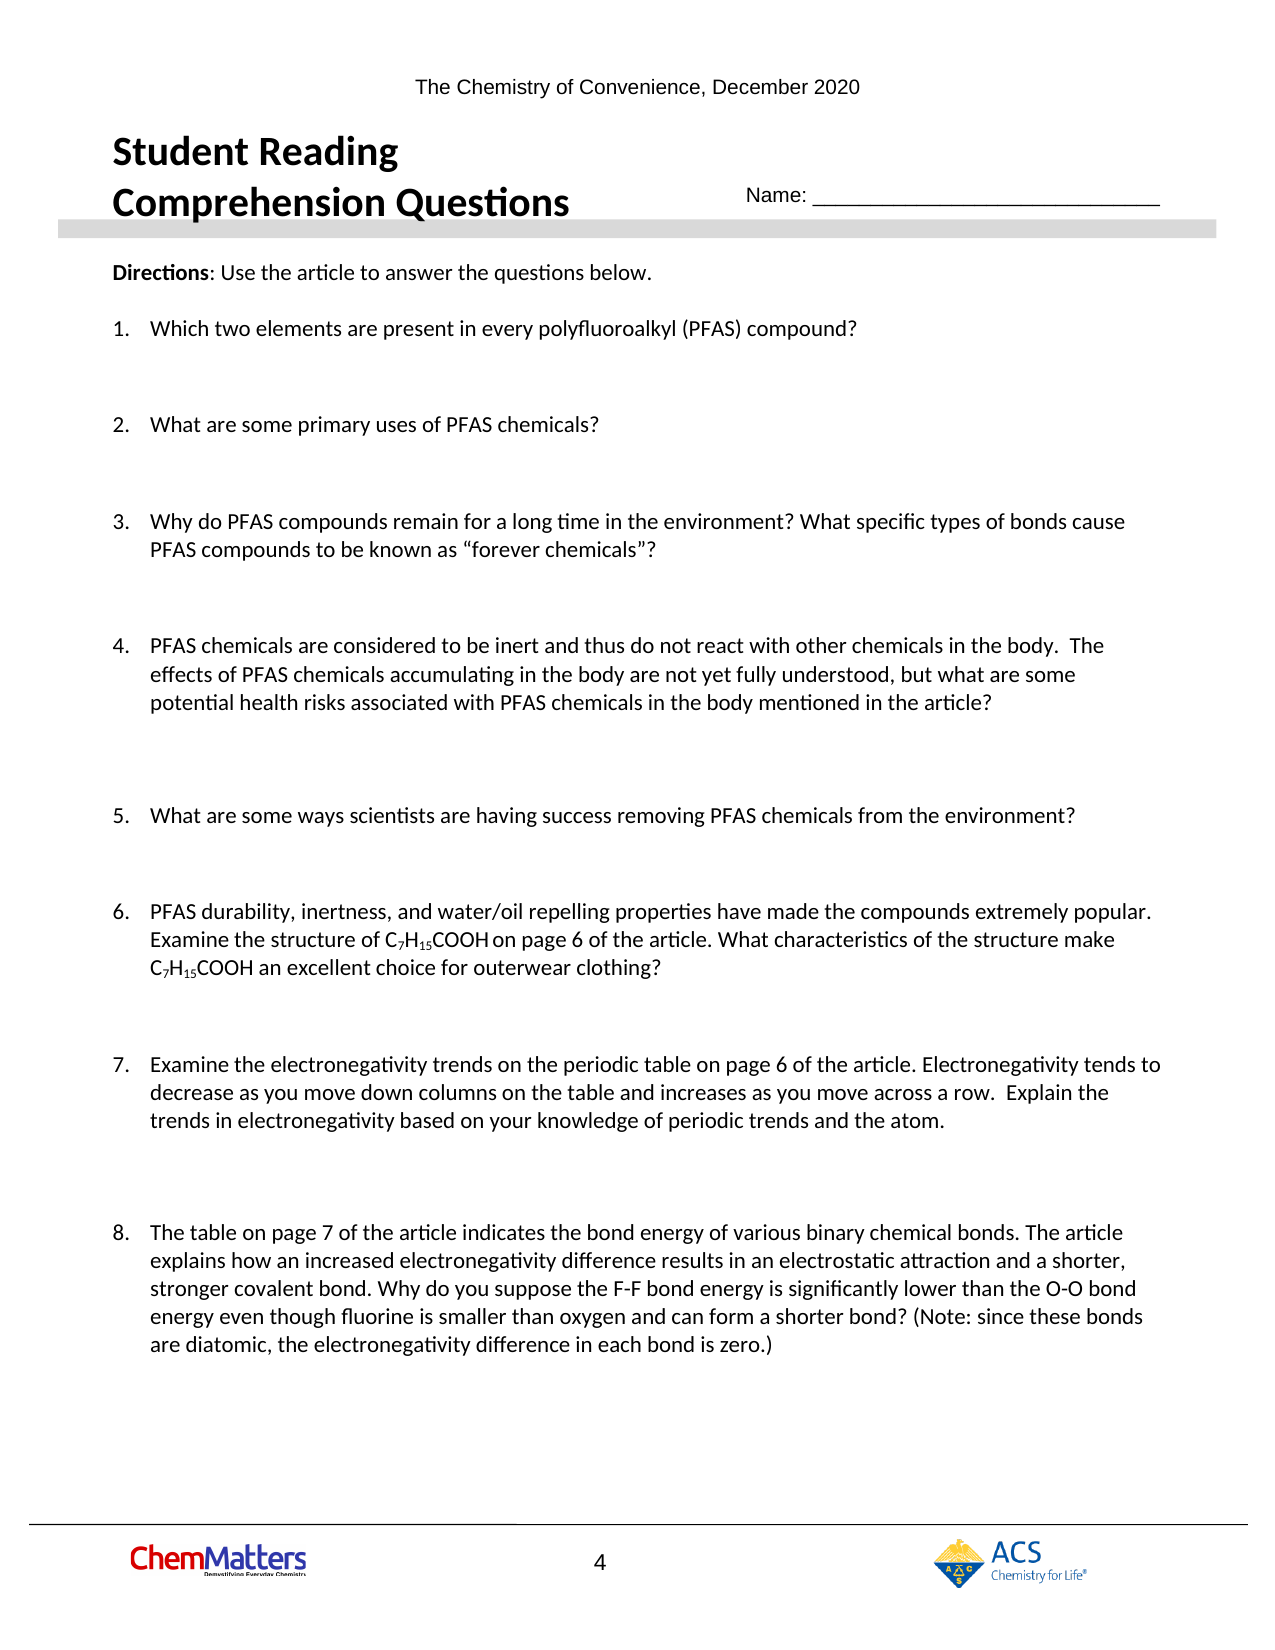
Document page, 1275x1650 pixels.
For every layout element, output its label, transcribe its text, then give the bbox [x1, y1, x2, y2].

list Why do PFAS compounds remain for a long time in the environment? What specific types of bonds cause PFAS compounds to be known as “forever chemicals”? [112, 507, 1162, 563]
list What are some ways scientists are having success removing PFAS chemicals from the environment? [112, 801, 1162, 829]
text Directions: Use the article to answer the questions below. [112, 258, 1162, 286]
list PFAS durability, inertness, and water/oil repelling properties have made the compounds extremely popular. Examine the structure of C7H15COOH on page 6 of the article. What characteristics of the structure make C7H15COOH an excellent choice for outerwear clothing? [112, 897, 1162, 982]
picture [130, 1544, 306, 1576]
list The table on page 7 of the article indicates the bond energy of various binary chemical bonds. The article explains how an increased electronegativity difference results in an electrostatic attraction and a shorter, stronger covalent bond. Why do you suppose the F-F bond energy is significantly lower than the O-O bond energy even though fluorine is smaller than oxygen and can form a shorter bond? (Note: since these bonds are diatomic, the electronegativity difference in each bond is zero.) [112, 1218, 1162, 1358]
list Examine the electronegativity trends on the periodic table on page 6 of the article. Electronegativity tends to decrease as you move down columns on the table and increases as you move across a row. Explain the trends in electronegativity based on your knowledge of periodic trends and the atom. [112, 1050, 1162, 1134]
list Which two elements are present in every polyfluoroalkyl (PFAS) compound? [112, 314, 1162, 342]
list PFAS chemicals are considered to be inert and thus do not react with other chemicals in the body. The effects of PFAS chemicals accumulating in the body are not yet fully understood, but what are some potential health risks associated with PFAS chemicals in the body mentioned in the article? [112, 632, 1162, 716]
subtitle Student Reading Comprehension Questions [112, 125, 1162, 227]
list What are some primary uses of PFAS chemicals? [112, 411, 1162, 438]
